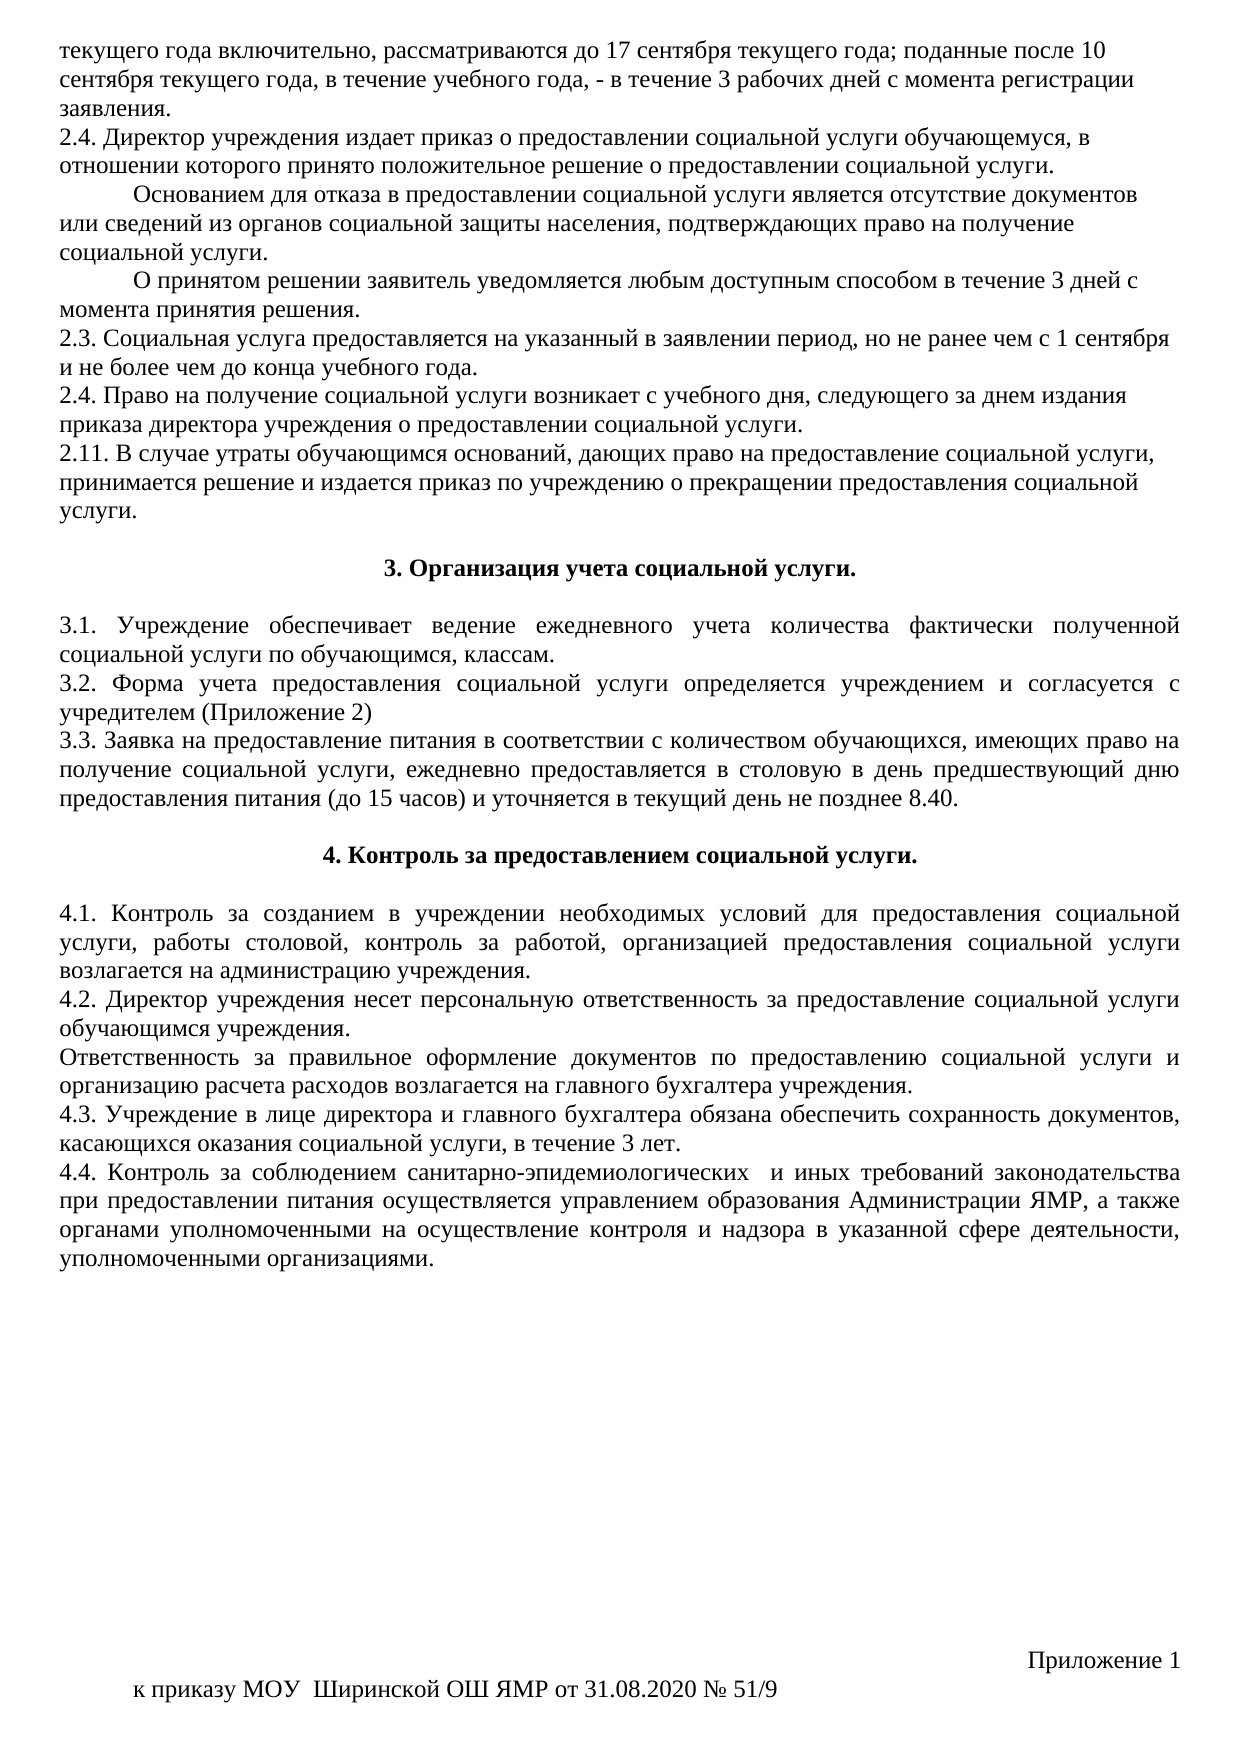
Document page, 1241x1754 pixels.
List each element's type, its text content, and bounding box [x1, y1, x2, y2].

text 3. Организация учета социальной услуги. [59, 553, 1181, 582]
text О принятом решении заявитель уведомляется любым доступным способом в течение 3 дней с момента принятия решения. [59, 265, 1181, 323]
text 2.4. Директор учреждения издает приказ о предоставлении социальной услуги обучающемуся, в отношении которого принято положительное решение о предоставлении социальной услуги. [59, 122, 1181, 179]
text 3.1. Учреждение обеспечивает ведение ежедневного учета количества фактически полученной социальной услуги по обучающимся, классам. [59, 610, 1181, 668]
text 4.2. Директор учреждения несет персональную ответственность за предоставление социальной услуги обучающимся учреждения. [59, 984, 1181, 1042]
text 3.2. Форма учета предоставления социальной услуги определяется учреждением и согласуется с учредителем (Приложение 2) [59, 668, 1181, 725]
text 4.1. Контроль за созданием в учреждении необходимых условий для предоставления социальной услуги, работы столовой, контроль за работой, организацией предоставления социальной услуги возлагается на администрацию учреждения. [59, 898, 1181, 984]
text 2.3. Социальная услуга предоставляется на указанный в заявлении период, но не ранее чем с 1 сентября и не более чем до конца учебного года. [59, 323, 1181, 380]
text к приказу МОУ Ширинской ОШ ЯМР от 31.08.2020 № 51/9 [133, 1674, 1181, 1703]
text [59, 35, 1181, 122]
text 2.11. В случае утраты обучающимся оснований, дающих право на предоставление социальной услуги, принимается решение и издается приказ по учреждению о прекращении предоставления социальной услуги. [59, 438, 1181, 524]
text 4. Контроль за предоставлением социальной услуги. [59, 840, 1181, 869]
text 2.4. Право на получение социальной услуги возникает с учебного дня, следующего за днем издания приказа директора учреждения о предоставлении социальной услуги. [59, 380, 1181, 438]
text Основанием для отказа в предоставлении социальной услуги является отсутствие документов или сведений из органов социальной защиты населения, подтверждающих право на получение социальной услуги. [59, 179, 1181, 265]
text 4.3. Учреждение в лице директора и главного бухгалтера обязана обеспечить сохранность документов, касающихся оказания социальной услуги, в течение 3 лет. [59, 1099, 1181, 1157]
text 4.4. Контроль за соблюдением санитарно-эпидемиологических и иных требований законодательства при предоставлении питания осуществляется управлением образования Администрации ЯМР, а также органами уполномоченными на осуществление контроля и надзора в указанной сфере деятельности, уполномоченными организациями. [59, 1157, 1181, 1272]
text Приложение 1 [59, 1645, 1181, 1674]
text Ответственность за правильное оформление документов по предоставлению социальной услуги и организацию расчета расходов возлагается на главного бухгалтера учреждения. [59, 1042, 1181, 1099]
text 3.3. Заявка на предоставление питания в соответствии с количеством обучающихся, имеющих право на получение социальной услуги, ежедневно предоставляется в столовую в день предшествующий дню предоставления питания (до 15 часов) и уточняется в текущий день не позднее 8.40. [59, 725, 1181, 812]
